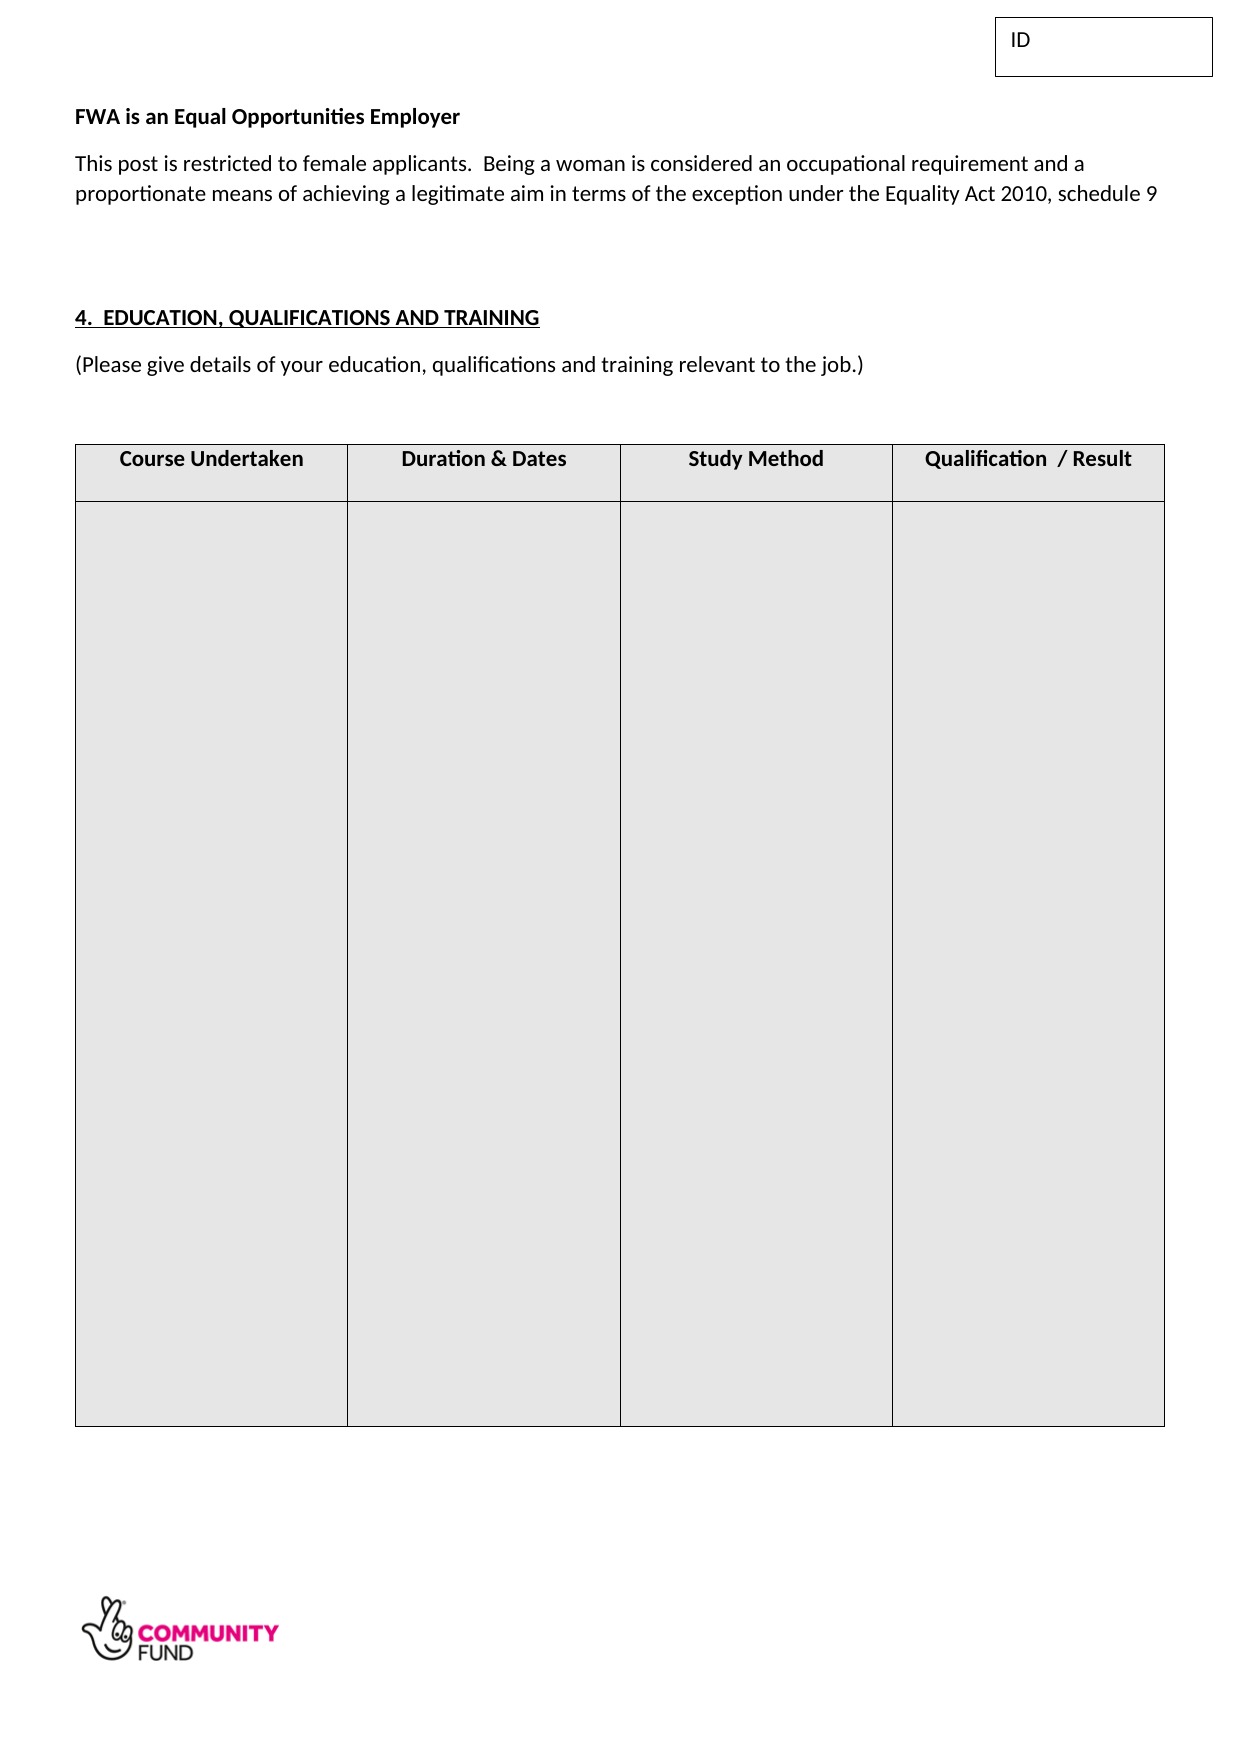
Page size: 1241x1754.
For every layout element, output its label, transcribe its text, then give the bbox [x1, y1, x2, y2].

text This post is restricted to female applicants. Being a woman is considered an occupational requirement and a proportionate means of achieving a legitimate aim in terms of the exception under the Equality Act 2010, schedule 9 [75, 149, 1165, 207]
table_cell [348, 502, 620, 1426]
picture [75, 1589, 280, 1681]
table_header Duration & Dates [348, 445, 620, 501]
table_header Study Method [621, 445, 892, 501]
table_cell [621, 502, 892, 1426]
text 4. EDUCATION, QUALIFICATIONS AND TRAINING [75, 303, 1165, 331]
table_cell [893, 502, 1164, 1426]
table_header Qualification / Result [893, 445, 1164, 501]
table_cell [76, 502, 347, 1426]
table_header Course Undertaken [76, 445, 347, 501]
text FWA is an Equal Opportunities Employer [75, 102, 1165, 130]
text (Please give details of your education, qualifications and training relevant to the job.) [75, 350, 1165, 378]
